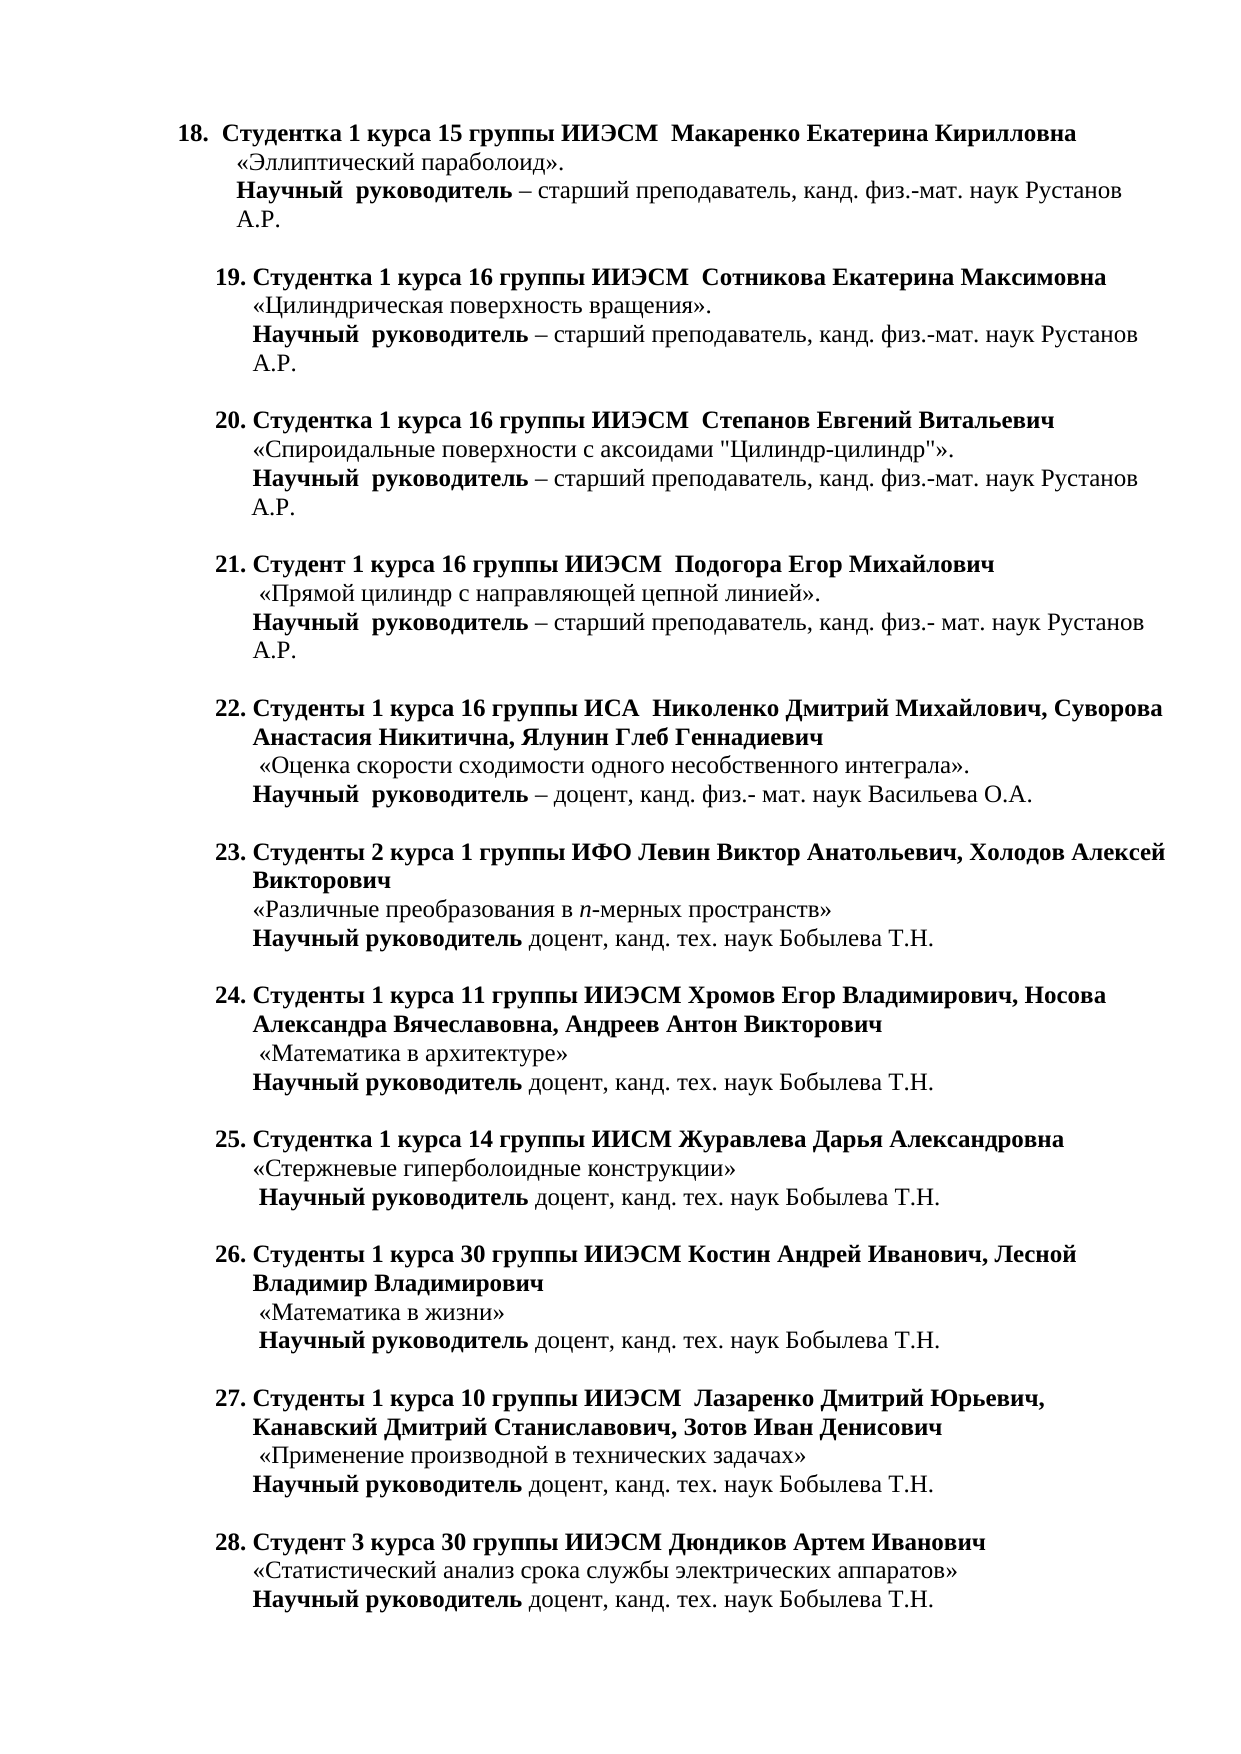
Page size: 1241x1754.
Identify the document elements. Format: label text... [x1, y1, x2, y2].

text Научный руководитель доцент, канд. тех. наук Бобылева Т.Н. [252, 1469, 1167, 1498]
text Научный руководитель доцент, канд. тех. наук Бобылева Т.Н. [252, 1067, 1167, 1096]
text «Прямой цилиндр с направляющей цепной линией». [252, 578, 1167, 607]
text Научный руководитель доцент, канд. тех. наук Бобылева Т.Н. [252, 1326, 1167, 1354]
text Научный руководитель – старший преподаватель, канд. физ.-мат. наук Рустанов А.Р. [252, 319, 1167, 377]
text «Цилиндрическая поверхность вращения». [252, 291, 1167, 319]
text Научный руководитель – старший преподаватель, канд. физ.-мат. наук Рустанов [252, 463, 1167, 492]
list Студентка 1 курса 16 группы ИИЭСМ Степанов Евгений Витальевич «Спироидальные поверхности с аксоидами "Цилиндр-цилиндр"». [215, 406, 1167, 463]
text Научный руководитель доцент, канд. тех. наук Бобылева Т.Н. [252, 1182, 1167, 1211]
text Научный руководитель – доцент, канд. физ.- мат. наук Васильева О.А. [252, 779, 1167, 808]
list Студентка 1 курса 15 группы ИИЭСМ Макаренко Екатерина Кирилловна «Эллиптический параболоид». [177, 118, 1167, 176]
list Студенты 1 курса 11 группы ИИЭСМ Хромов Егор Владимирович, Носова Александра Вячеславовна, Андреев Антон Викторович [215, 981, 1167, 1038]
text «Оценка скорости сходимости одного несобственного интеграла». [252, 751, 1167, 779]
text Научный руководитель – старший преподаватель, канд. физ.- мат. наук Рустанов А.Р. [252, 607, 1167, 664]
text «Применение производной в технических задачах» [252, 1441, 1167, 1469]
text «Математика в жизни» [252, 1297, 1167, 1326]
list Студенты 1 курса 10 группы ИИЭСМ Лазаренко Дмитрий Юрьевич, Канавский Дмитрий Станиславович, Зотов Иван Денисович [215, 1383, 1167, 1441]
text А.Р. [251, 492, 1167, 521]
text Научный руководитель – старший преподаватель, канд. физ.-мат. наук Рустанов А.Р. [236, 176, 1167, 233]
list Студент 3 курса 30 группы ИИЭСМ Дюндиков Артем Иванович «Статистический анализ срока службы электрических аппаратов» [215, 1527, 1167, 1584]
list Студенты 2 курса 1 группы ИФО Левин Виктор Анатольевич, Холодов Алексей Викторович [215, 837, 1167, 894]
text «Различные преобразования в n-мерных пространств» [252, 894, 1167, 923]
text «Математика в архитектуре» [252, 1038, 1167, 1067]
list Студенты 1 курса 16 группы ИСА Николенко Дмитрий Михайлович, Суворова Анастасия Никитична, Ялунин Глеб Геннадиевич [215, 693, 1167, 751]
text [252, 1584, 1167, 1613]
list Студентка 1 курса 14 группы ИИСМ Журавлева Дарья Александровна «Стержневые гиперболоидные конструкции» [215, 1124, 1167, 1182]
text Научный руководитель доцент, канд. тех. наук Бобылева Т.Н. [252, 923, 1167, 952]
list Студентка 1 курса 16 группы ИИЭСМ Сотникова Екатерина Максимовна [215, 262, 1167, 291]
list Студент 1 курса 16 группы ИИЭСМ Подогора Егор Михайлович [215, 549, 1167, 578]
list Студенты 1 курса 30 группы ИИЭСМ Костин Андрей Иванович, Лесной Владимир Владимирович [215, 1239, 1167, 1297]
